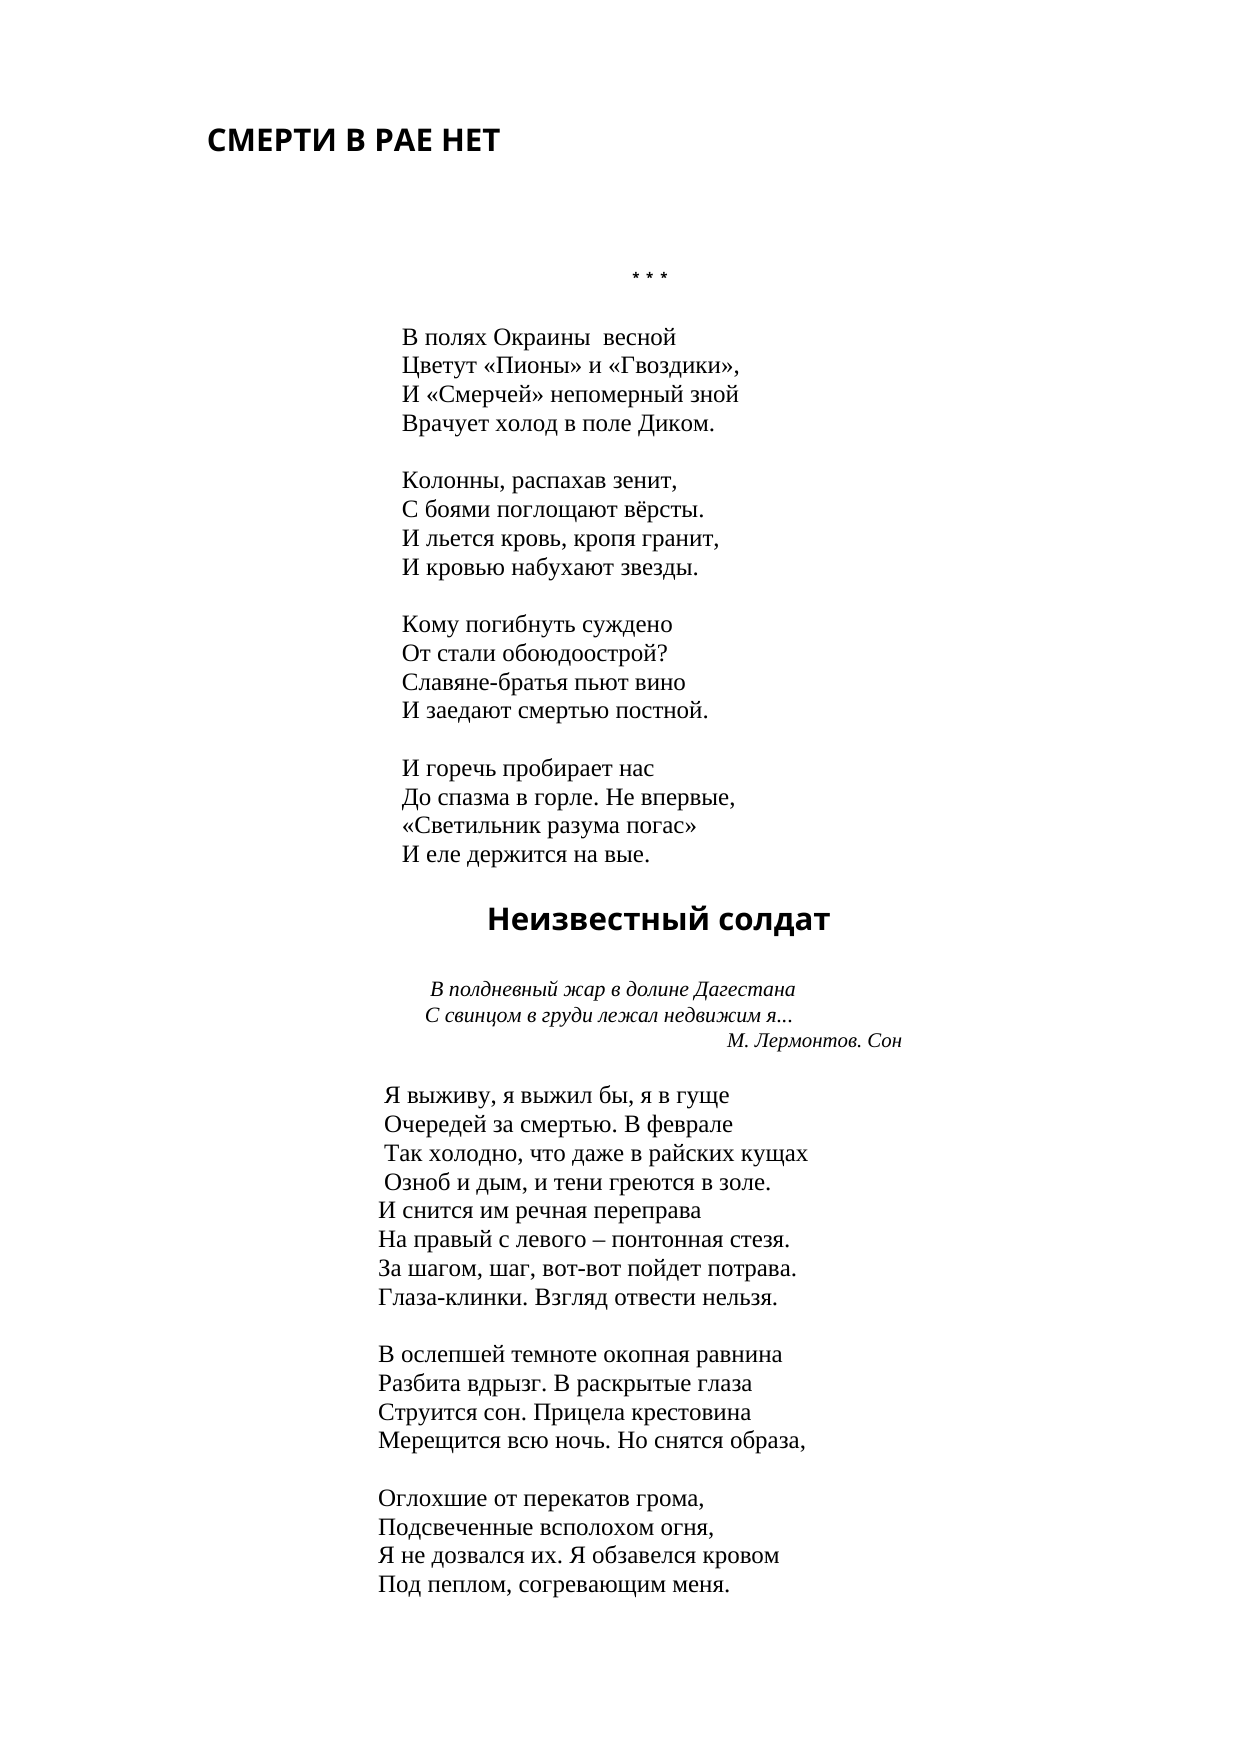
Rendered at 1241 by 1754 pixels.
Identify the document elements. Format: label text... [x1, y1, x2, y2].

text Глаза-клинки. Взгляд отвести нельзя. [348, 1282, 1152, 1311]
text Цветут «Пионы» и «Гвоздики», [372, 350, 1152, 379]
text М. Лермонтов. Сон [366, 1027, 1152, 1052]
text Оглохшие от перекатов грома, [348, 1483, 1152, 1512]
text И кровью набухают звезды. [372, 552, 1152, 580]
text Кому погибнуть суждено [372, 609, 1152, 638]
text В ослепшей темноте окопная равнина [348, 1339, 1152, 1368]
text Озноб и дым, и тени греются в золе. [354, 1167, 1152, 1196]
text И снится им речная переправа [348, 1196, 1152, 1224]
text Мерещится всю ночь. Но снятся образа, [348, 1426, 1152, 1454]
text Неизвестный солдат [195, 897, 1122, 939]
text На правый с левого – понтонная стезя. [348, 1224, 1152, 1253]
text И еле держится на вые. [372, 839, 1152, 868]
text И льется кровь, кропя гранит, [372, 523, 1152, 552]
text В полях Окраины весной [372, 322, 1152, 350]
text Я выживу, я выжил бы, я в гуще [354, 1081, 1152, 1109]
text От стали обоюдоострой? [372, 638, 1152, 667]
text Колонны, распахав зенит, [372, 465, 1152, 494]
text С боями поглощают вёрсты. [372, 494, 1152, 523]
text Струится сон. Прицела крестовина [348, 1397, 1152, 1426]
text И горечь пробирает нас [372, 753, 1152, 782]
text В полдневный жар в долине Дагестана [313, 976, 1152, 1002]
text Под пеплом, согревающим меня. [348, 1569, 1152, 1598]
text «Светильник разума погас» [372, 810, 1152, 839]
text Очередей за смертью. В феврале [354, 1109, 1152, 1138]
text Так холодно, что даже в райских кущах [354, 1138, 1152, 1167]
text До спазма в горле. Не впервые, [372, 782, 1152, 810]
text За шагом, шаг, вот-вот пойдет потрава. [348, 1253, 1152, 1282]
text Славяне-братья пьют вино [372, 667, 1152, 695]
text И заедают смертью постной. [372, 695, 1152, 724]
text Врачует холод в поле Диком. [372, 408, 1152, 437]
text С свинцом в груди лежал недвижим я... [313, 1002, 1152, 1027]
text И «Смерчей» непомерный зной [372, 379, 1152, 408]
text * * * [177, 255, 1122, 287]
text Подсвеченные всполохом огня, [348, 1512, 1152, 1541]
text Разбита вдрызг. В раскрытые глаза [348, 1368, 1152, 1397]
title СМЕРТИ В РАЕ НЕТ [207, 118, 1152, 161]
text Я не дозвался их. Я обзавелся кровом [348, 1541, 1152, 1569]
